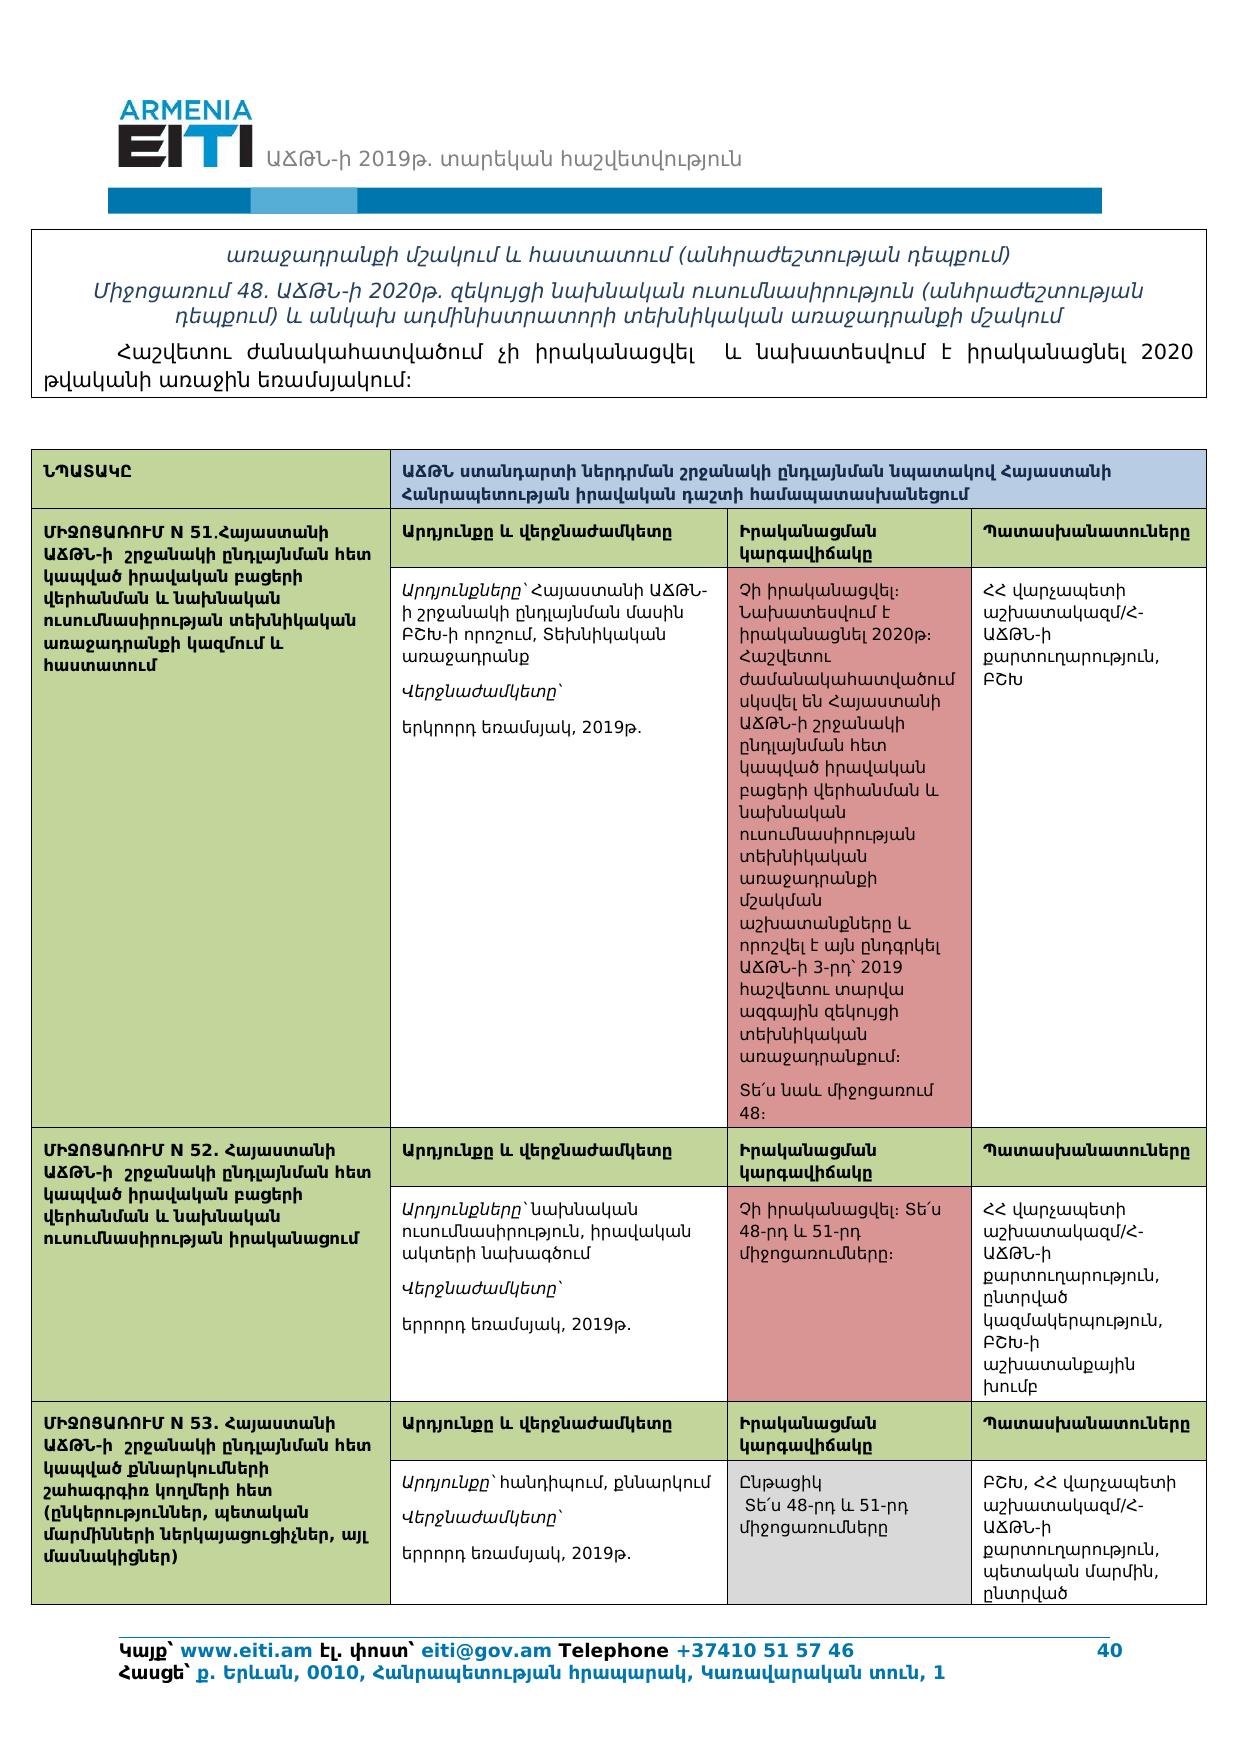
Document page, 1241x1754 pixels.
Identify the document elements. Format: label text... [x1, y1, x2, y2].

table_cell Պատասխանատուները [972, 1402, 1206, 1460]
picture [118, 100, 253, 167]
table_cell Ընթացիկ Տե՛ս 48-րդ և 51-րդ միջոցառումները [728, 1461, 971, 1604]
table_cell ՀՀ վարչապետի աշխատակազմ/Հ-ԱՃԹՆ-ի քարտուղարություն, ԲՇԽ [972, 568, 1206, 1127]
table_cell Արդյունքը և վերջնաժամկետը [391, 1128, 727, 1186]
table_cell ՄԻՋՈՑԱՌՈՒՄ N 52. Հայաստանի ԱՃԹՆ-ի շրջանակի ընդլայնման հետ կապված իրավական բացերի վերհանման և նախնական ուսումնասիրության իրականացում [32, 1128, 390, 1401]
table_cell ՄԻՋՈՑԱՌՈՒՄ N 53. Հայաստանի ԱՃԹՆ-ի շրջանակի ընդլայնման հետ կապված քննարկումների շահագրգիռ կողմերի հետ (ընկերություններ, պետական մարմինների ներկայացուցիչներ, այլ մասնակիցներ) [32, 1402, 390, 1604]
table_cell Իրականացման կարգավիճակը [728, 509, 971, 567]
table_cell Արդյունքը և վերջնաժամկետը [391, 1402, 727, 1460]
table_cell Պատասխանատուները [972, 509, 1206, 567]
table_cell Չի իրականացվել։ Նախատեսվում է իրականացնել 2020թ։ Հաշվետու ժամանակահատվածում սկսվել են Հայաստանի ԱՃԹՆ-ի շրջանակի ընդլայնման հետ կապված իրավական բացերի վերհանման և նախնական ուսումնասիրության տեխնիկական առաջադրանքի մշակման աշխատանքները և որոշվել է այն ընդգրկել ԱՃԹՆ-ի 3-րդ՝ 2019 հաշվետու տարվա ազգային զեկույցի տեխնիկական առաջադրանքում։ Տե՛ս նաև միջոցառում 48։ [728, 568, 971, 1127]
table_cell ԲՇԽ, ՀՀ վարչապետի աշխատակազմ/Հ-ԱՃԹՆ-ի քարտուղարություն, պետական մարմին, ընտրված կազմակերպություն, ԲՇԽ-ի աշխատանքային խումբ [972, 1461, 1206, 1604]
picture [166, 100, 177, 109]
table_header ԱՃԹՆ ստանդարտի ներդրման շրջանակի ընդլայնման նպատակով Հայաստանի Հանրապետության իրավական դաշտի համապատասխանեցում [391, 450, 1206, 508]
table_cell ՀՀ վարչապետի աշխատակազմ/Հ-ԱՃԹՆ-ի քարտուղարություն, ընտրված կազմակերպություն, ԲՇԽ-ի աշխատանքային խումբ [972, 1187, 1206, 1401]
table_cell ՄԻՋՈՑԱՌՈՒՄ N 51․Հայաստանի ԱՃԹՆ-ի շրջանակի ընդլայնման հետ կապված իրավական բացերի վերհանման և նախնական ուսումնասիրության տեխնիկական առաջադրանքի կազմում և հաստատում [32, 509, 390, 1127]
table_cell Իրականացման կարգավիճակը [728, 1128, 971, 1186]
table_cell Արդյունքը՝ հանդիպում, քննարկում Վերջնաժամկետը՝ երրորդ եռամսյակ, 2019թ․ [391, 1461, 727, 1604]
table_cell Արդյունքները՝ Հայաստանի ԱՃԹՆ-ի շրջանակի ընդլայնման մասին ԲՇԽ-ի որոշում, Տեխնիկական առաջադրանք Վերջնաժամկետը՝ երկրորդ եռամսյակ, 2019թ․ [391, 568, 727, 1127]
table_cell Չի իրականացվել։ Տե՛ս 48-րդ և 51-րդ միջոցառումները։ [728, 1187, 971, 1401]
table_cell Պատասխանատուները [972, 1128, 1206, 1186]
table_cell Իրականացման կարգավիճակը [728, 1402, 971, 1460]
table_cell Արդյունքները՝ նախնական ուսումնասիրություն, իրավական ակտերի նախագծում Վերջնաժամկետը՝ երրորդ եռամսյակ, 2019թ․ [391, 1187, 727, 1401]
table_header ՆՊԱՏԱԿԸ [32, 450, 390, 508]
table_cell Արդյունքը և վերջնաժամկետը [391, 509, 727, 567]
